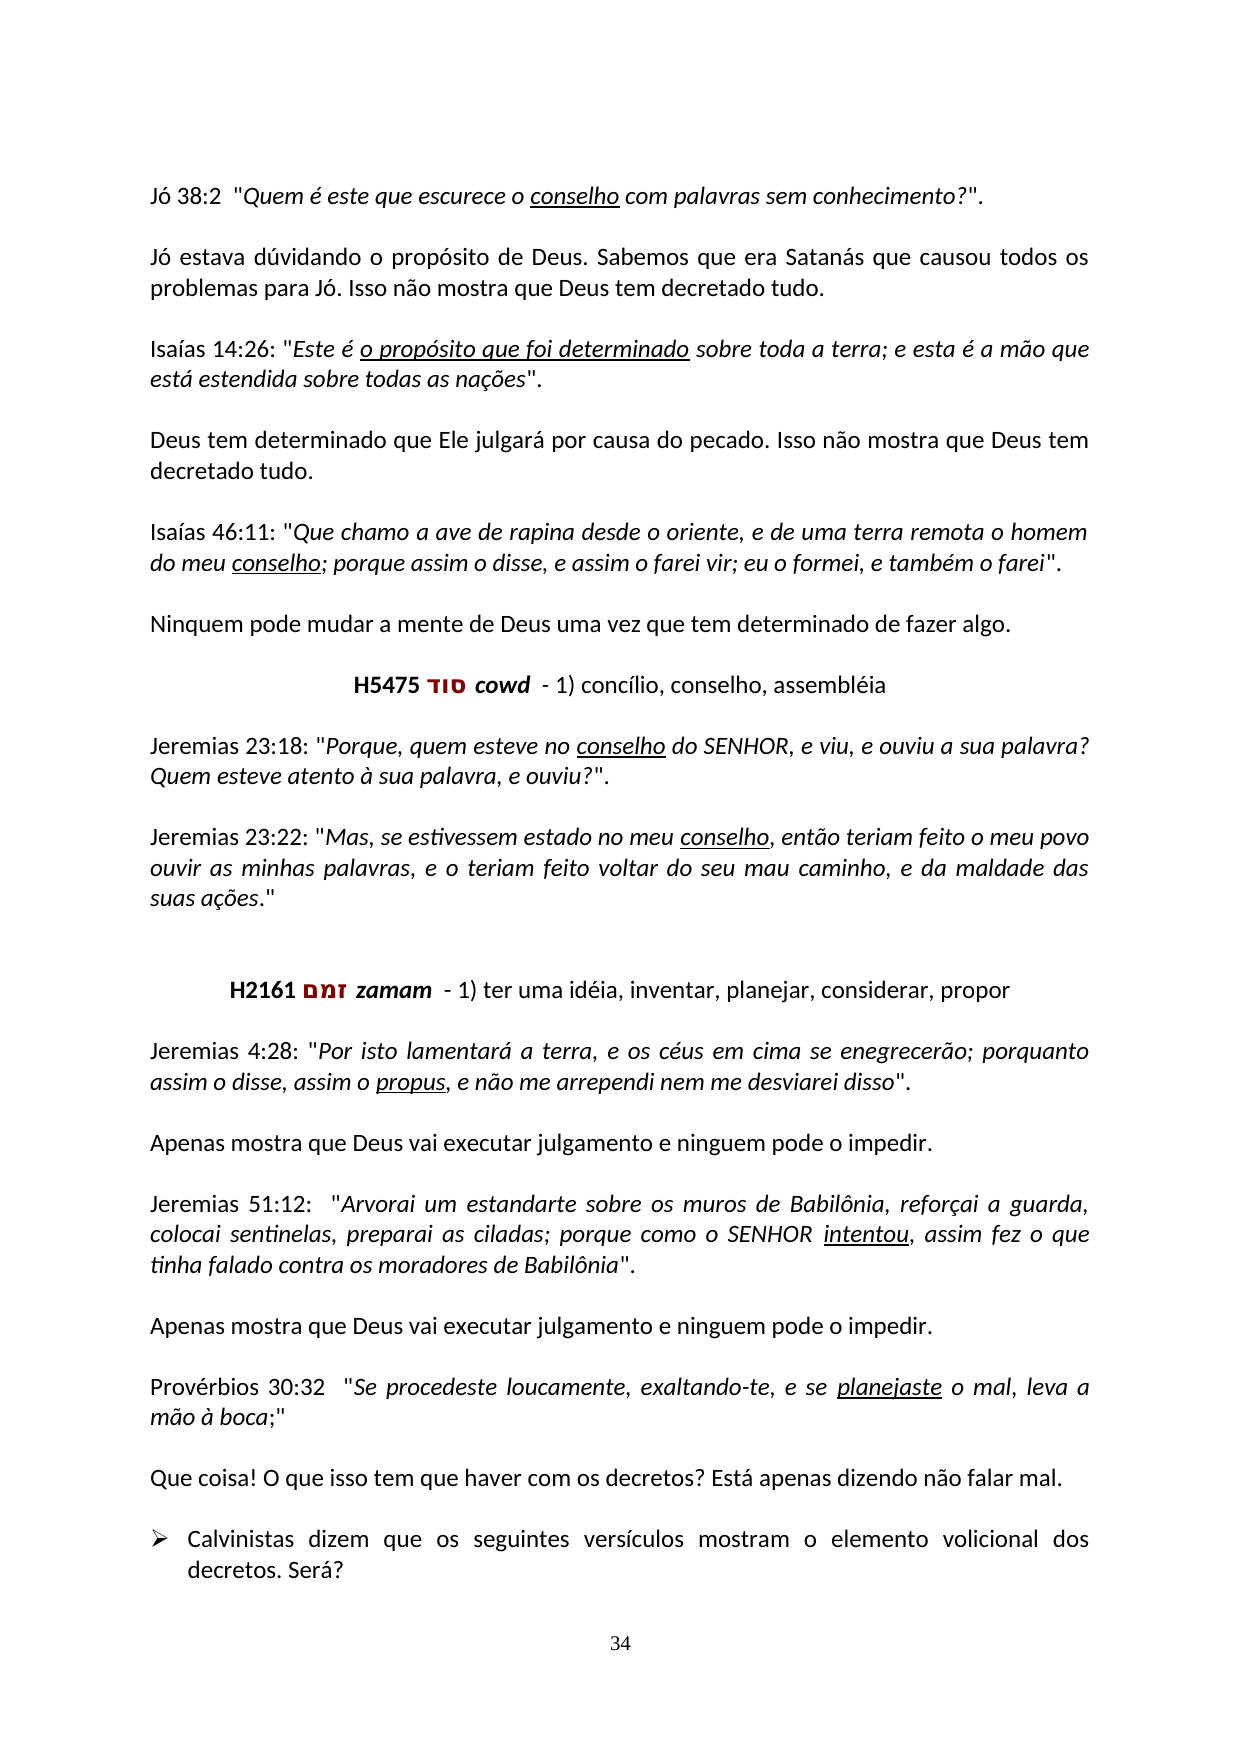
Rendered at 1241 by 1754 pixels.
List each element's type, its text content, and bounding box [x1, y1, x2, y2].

text Ninquem pode mudar a mente de Deus uma vez que tem determinado de fazer algo. [150, 608, 1090, 638]
text Isaías 46:11: "Que chamo a ave de rapina desde o oriente, e de uma terra remota o homem do meu conselho; porque assim o disse, e assim o farei vir; eu o formei, e também o farei". [150, 516, 1090, 577]
text H5475 סוד cowd - 1) concílio, conselho, assembléia [150, 669, 1090, 699]
list Calvinistas dizem que os seguintes versículos mostram o elemento volicional dos decretos. Será? [150, 1523, 1090, 1584]
text Provérbios 30:32 "Se procedeste loucamente, exaltando-te, e se planejaste o mal, leva a mão à boca;" [150, 1371, 1090, 1432]
text Isaías 14:26: "Este é o propósito que foi determinado sobre toda a terra; e esta é a mão que está estendida sobre todas as nações". [150, 333, 1090, 394]
text Jeremias 23:22: "Mas, se estivessem estado no meu conselho, então teriam feito o meu povo ouvir as minhas palavras, e o teriam feito voltar do seu mau caminho, e da maldade das suas ações." [150, 821, 1090, 913]
text Jeremias 23:18: "Porque, quem esteve no conselho do SENHOR, e viu, e ouviu a sua palavra? Quem esteve atento à sua palavra, e ouviu?". [150, 730, 1090, 791]
text Deus tem determinado que Ele julgará por causa do pecado. Isso não mostra que Deus tem decretado tudo. [150, 425, 1090, 486]
text Jeremias 51:12: "Arvorai um estandarte sobre os muros de Babilônia, reforçai a guarda, colocai sentinelas, preparai as ciladas; porque como o SENHOR intentou, assim fez o que tinha falado contra os moradores de Babilônia". [150, 1188, 1090, 1279]
text Que coisa! O que isso tem que haver com os decretos? Está apenas dizendo não falar mal. [150, 1462, 1090, 1493]
text Apenas mostra que Deus vai executar julgamento e ninguem pode o impedir. [150, 1310, 1090, 1340]
text Apenas mostra que Deus vai executar julgamento e ninguem pode o impedir. [150, 1127, 1090, 1157]
text Jó 38:2 "Quem é este que escurece o conselho com palavras sem conhecimento?". [150, 181, 1090, 211]
text Jeremias 4:28: "Por isto lamentará a terra, e os céus em cima se enegrecerão; porquanto assim o disse, assim o propus, e não me arrependi nem me desviarei disso". [150, 1035, 1090, 1096]
text Jó estava dúvidando o propósito de Deus. Sabemos que era Satanás que causou todos os problemas para Jó. Isso não mostra que Deus tem decretado tudo. [150, 242, 1090, 303]
text H2161 זמם zamam - 1) ter uma idéia, inventar, planejar, considerar, propor [153, 974, 1087, 1004]
